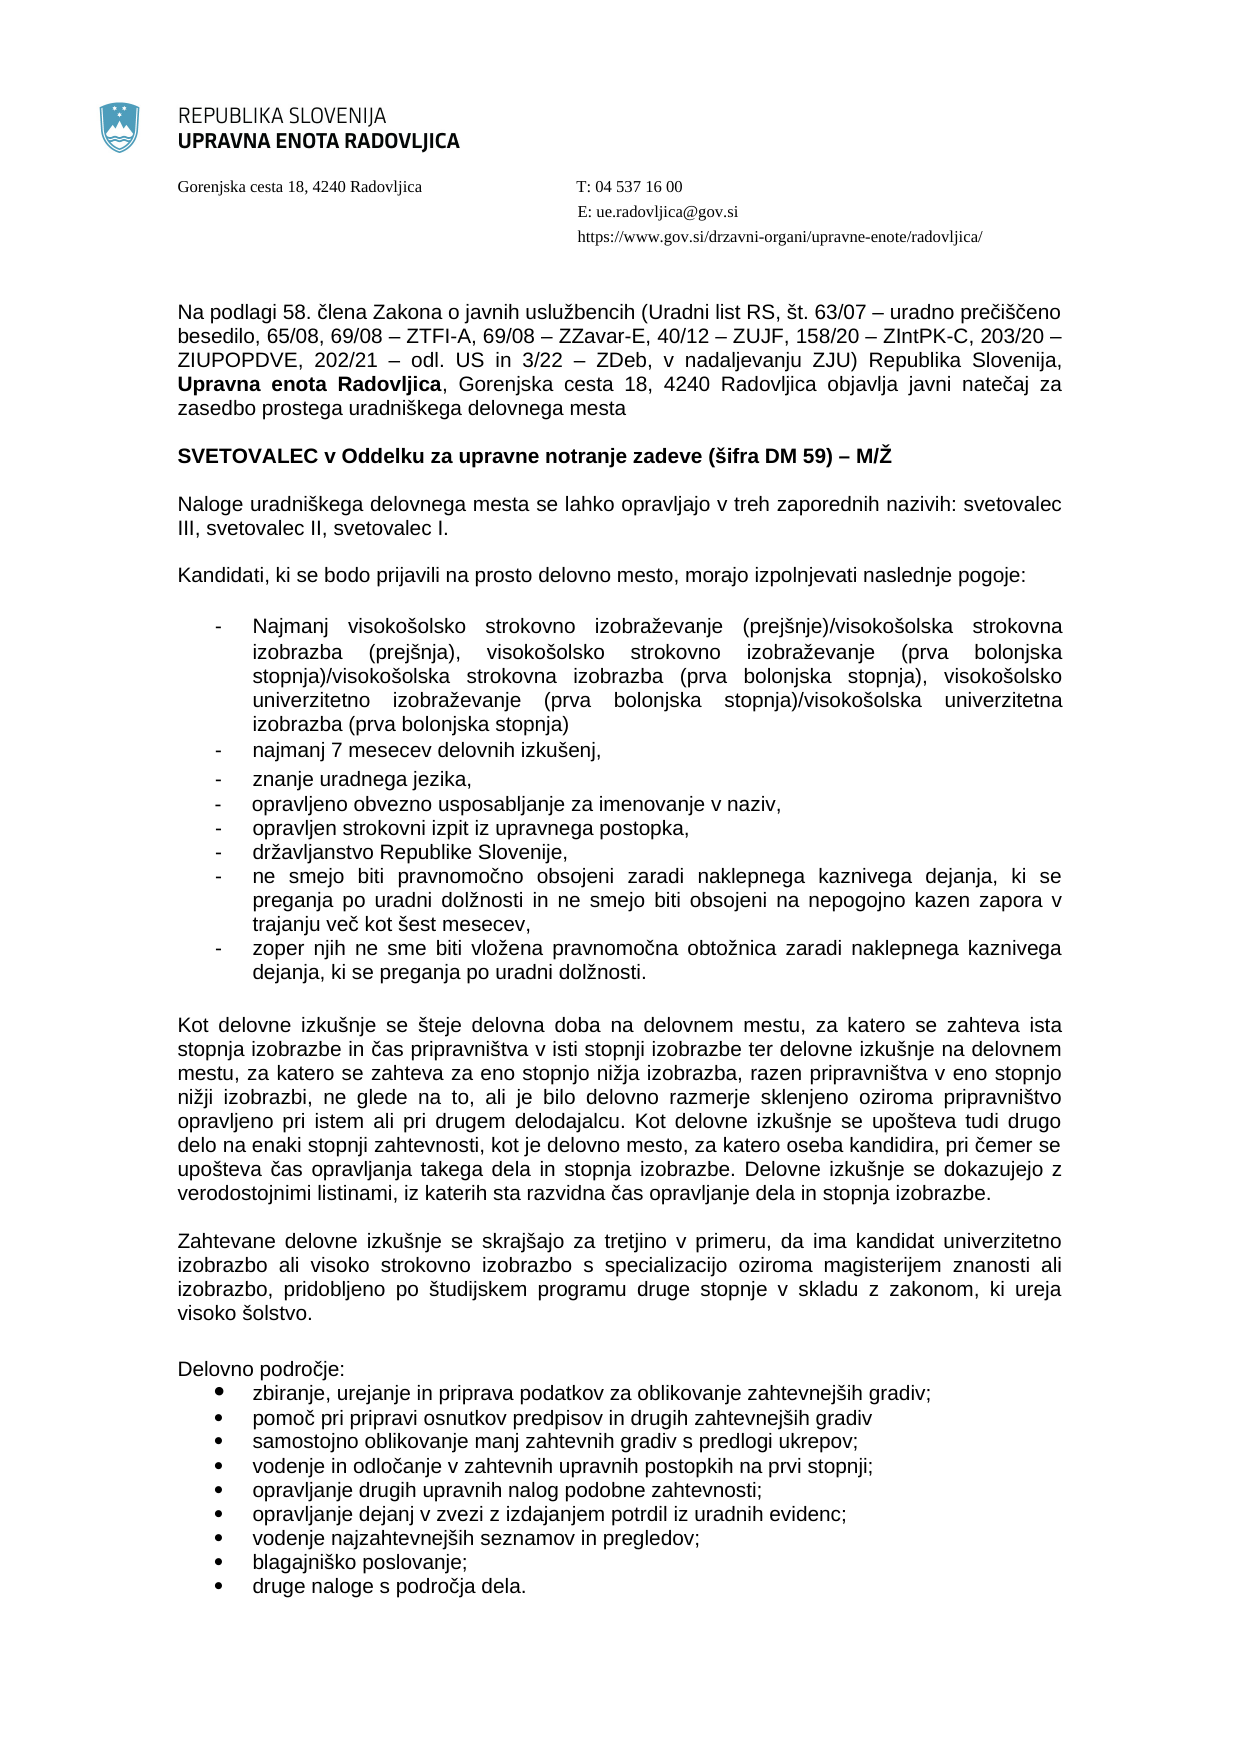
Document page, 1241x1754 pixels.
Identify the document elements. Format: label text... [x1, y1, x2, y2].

list Najmanj visokošolsko strokovno izobraževanje (prejšnje)/visokošolska strokovna izobrazba (prejšnja), visokošolsko strokovno izobraževanje (prva bolonjska stopnja)/visokošolska strokovna izobrazba (prva bolonjska stopnja), visokošolsko univerzitetno izobraževanje (prva bolonjska stopnja)/visokošolska univerzitetna izobrazba (prva bolonjska stopnja) [215, 611, 1063, 735]
list vodenje najzahtevnejših seznamov in pregledov; [215, 1526, 1063, 1550]
list opravljanje dejanj v zvezi z izdajanjem potrdil iz uradnih evidenc; [215, 1502, 1063, 1526]
list vodenje in odločanje v zahtevnih upravnih postopkih na prvi stopnji; [215, 1453, 1063, 1477]
text Naloge uradniškega delovnega mesta se lahko opravljajo v treh zaporednih nazivih: svetovalec III, svetovalec II, svetovalec I. [177, 491, 1063, 539]
list znanje uradnega jezika, [215, 764, 1063, 792]
list opravljeno obvezno usposabljanje za imenovanje v naziv, [214, 792, 1063, 816]
list pomoč pri pripravi osnutkov predpisov in drugih zahtevnejših gradiv [215, 1405, 1063, 1429]
text Na podlagi 58. člena Zakona o javnih uslužbencih (Uradni list RS, št. 63/07 – uradno prečiščeno besedilo, 65/08, 69/08 – ZTFI-A, 69/08 – ZZavar-E, 40/12 – ZUJF, 158/20 – ZIntPK-C, 203/20 – ZIUPOPDVE, 202/21 – odl. US in 3/22 – ZDeb, v nadaljevanju ZJU) Republika Slovenija, Upravna enota Radovljica, Gorenjska cesta 18, 4240 Radovljica objavlja javni natečaj za zasedbo prostega uradniškega delovnega mesta [177, 300, 1063, 419]
list ne smejo biti pravnomočno obsojeni zaradi naklepnega kaznivega dejanja, ki se preganja po uradni dolžnosti in ne smejo biti obsojeni na nepogojno kazen zapora v trajanju več kot šest mesecev, [215, 864, 1063, 936]
list Delovno področje: [177, 1356, 1063, 1380]
list zoper njih ne sme biti vložena pravnomočna obtožnica zaradi naklepnega kaznivega dejanja, ki se preganja po uradni dolžnosti. [215, 936, 1063, 984]
text Kot delovne izkušnje se šteje delovna doba na delovnem mestu, za katero se zahteva ista stopnja izobrazbe in čas pripravništva v isti stopnji izobrazbe ter delovne izkušnje na delovnem mestu, za katero se zahteva za eno stopnjo nižja izobrazba, razen pripravništva v eno stopnjo nižji izobrazbi, ne glede na to, ali je bilo delovno razmerje sklenjeno oziroma pripravništvo opravljeno pri istem ali pri drugem delodajalcu. Kot delovne izkušnje se upošteva tudi drugo delo na enaki stopnji zahtevnosti, kot je delovno mesto, za katero oseba kandidira, pri čemer se upošteva čas opravljanja takega dela in stopnja izobrazbe. Delovne izkušnje se dokazujejo z verodostojnimi listinami, iz katerih sta razvidna čas opravljanje dela in stopnja izobrazbe. [177, 1013, 1063, 1205]
text SVETOVALEC v Oddelku za upravne notranje zadeve (šifra DM 59) – M/Ž [177, 443, 1063, 467]
text Zahtevane delovne izkušnje se skrajšajo za tretjino v primeru, da ima kandidat univerzitetno izobrazbo ali visoko strokovno izobrazbo s specializacijo oziroma magisterijem znanosti ali izobrazbo, pridobljeno po študijskem programu druge stopnje v skladu z zakonom, ki ureja visoko šolstvo. [177, 1229, 1063, 1324]
list samostojno oblikovanje manj zahtevnih gradiv s predlogi ukrepov; [215, 1429, 1063, 1453]
list opravljanje drugih upravnih nalog podobne zahtevnosti; [215, 1477, 1063, 1502]
text Kandidati, ki se bodo prijavili na prosto delovno mesto, morajo izpolnjevati naslednje pogoje: [177, 563, 1063, 587]
list blagajniško poslovanje; [215, 1550, 1063, 1574]
list državljanstvo Republike Slovenije, [215, 840, 1063, 864]
picture [0, 0, 709, 160]
list druge naloge s področja dela. [215, 1574, 1063, 1598]
list opravljen strokovni izpit iz upravnega postopka, [215, 816, 1063, 840]
list zbiranje, urejanje in priprava podatkov za oblikovanje zahtevnejših gradiv; [215, 1380, 1063, 1405]
list najmanj 7 mesecev delovnih izkušenj, [215, 735, 1063, 764]
